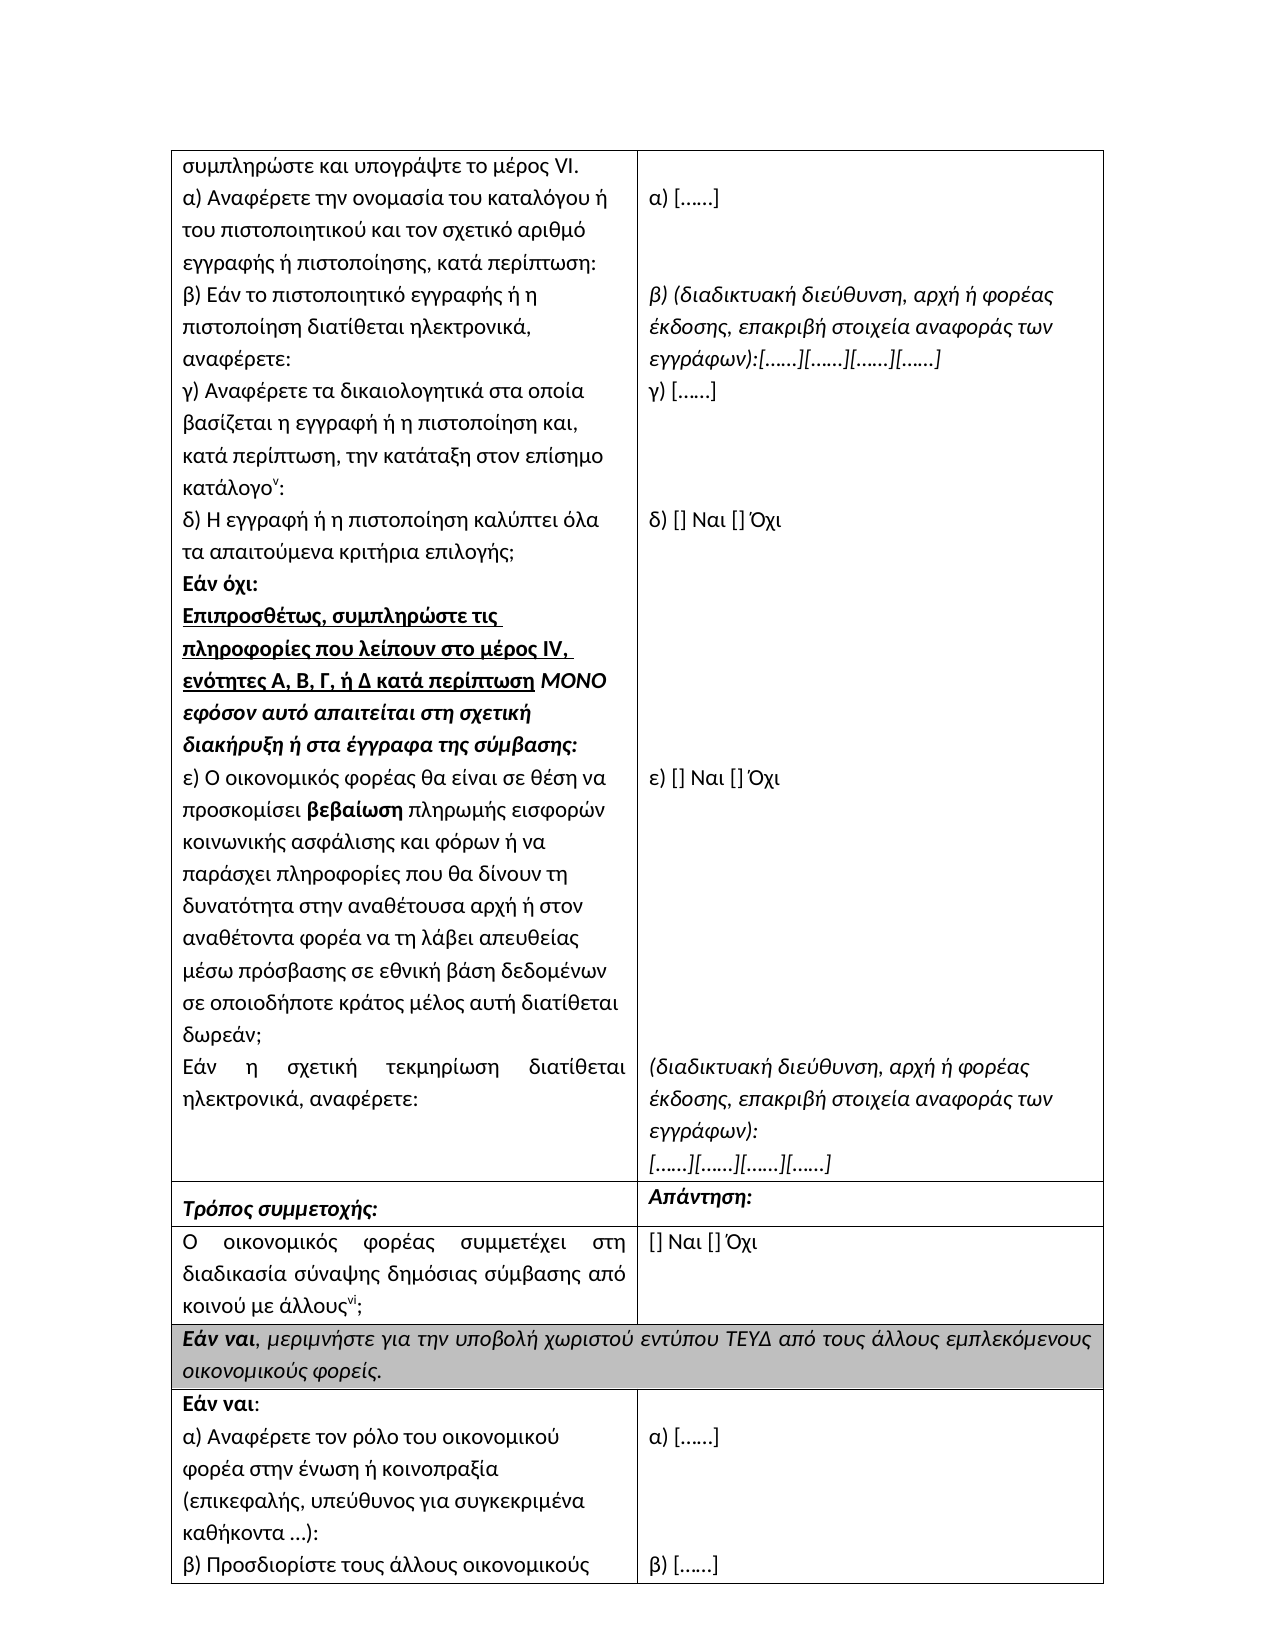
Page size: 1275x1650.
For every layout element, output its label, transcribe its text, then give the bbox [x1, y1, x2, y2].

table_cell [638, 1390, 1103, 1582]
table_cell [172, 151, 637, 1181]
table_cell Ο οικονομικός φορέας συμμετέχει στη διαδικασία σύναψης δημόσιας σύμβασης από κοινού με άλλους; [172, 1227, 637, 1323]
table_cell Τρόπος συμμετοχής: [172, 1182, 637, 1226]
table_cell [638, 151, 1103, 1181]
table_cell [172, 1390, 637, 1582]
table_cell [] Ναι [] Όχι [638, 1227, 1103, 1323]
table_cell Απάντηση: [638, 1182, 1103, 1226]
table_cell Εάν ναι, μεριμνήστε για την υποβολή χωριστού εντύπου ΤΕΥΔ από τους άλλους εμπλεκόμενους οικονομικούς φορείς. [172, 1325, 1103, 1388]
